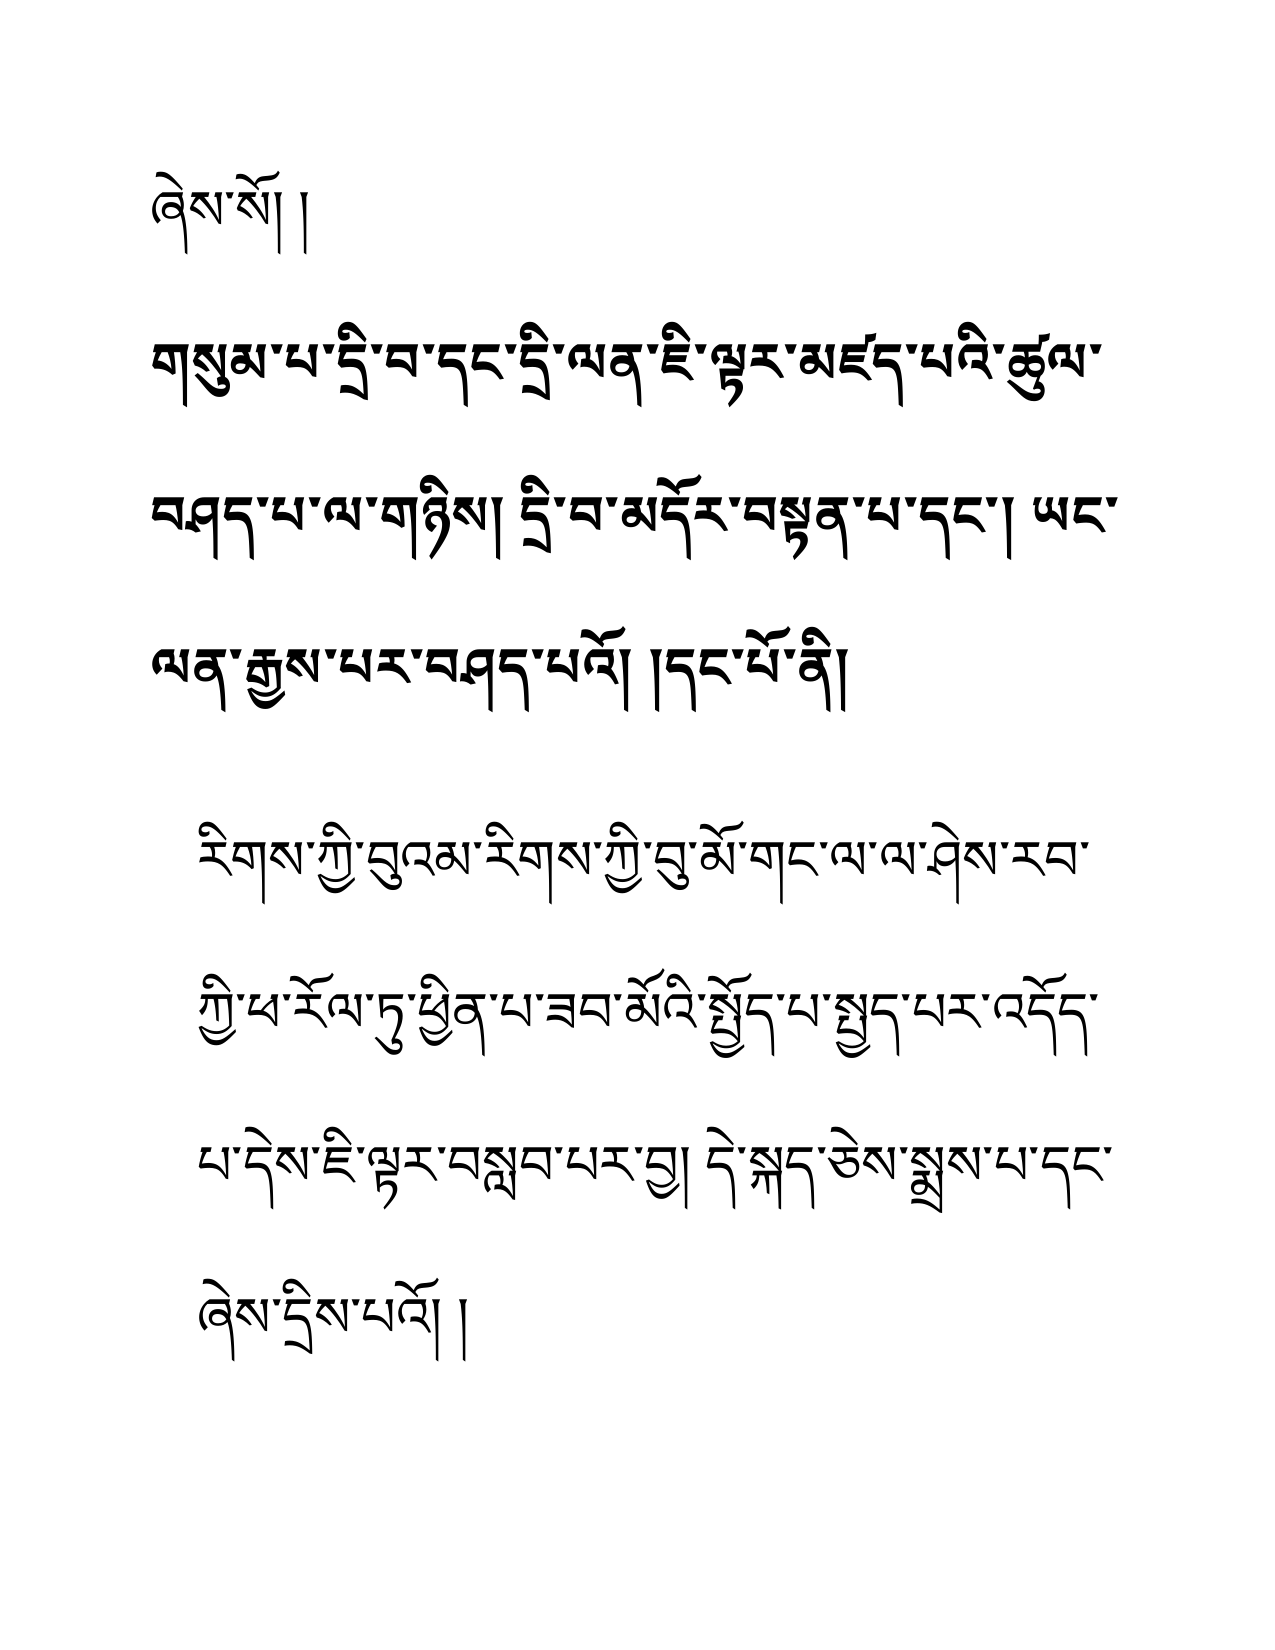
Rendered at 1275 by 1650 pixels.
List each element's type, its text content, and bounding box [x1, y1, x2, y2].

text རིགས་ཀྱི་བུའམ་རིགས་ཀྱི་བུ་མོ་གང་ལ་ལ་ཤེས་རབ་ཀྱི་ཕ་རོལ་ཏུ་ཕྱིན་པ་ཟབ་མོའི་སྤྱོད་པ་སྤྱད་པར་འདོད་པ་དེས་ཇི་ལྟར་བསླབ་པར་བྱ། དེ་སྐད་ཅེས་སྨྲས་པ་དང་ཞེས་དྲིས་པའོ། ། [197, 800, 1125, 1410]
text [150, 150, 1125, 302]
text གསུམ་པ་དྲི་བ་དང་དྲི་ལན་ཇི་ལྟར་མཛད་པའི་ཚུལ་བཤད་པ་ལ་གཉིས། དྲི་བ་མདོར་བསྟན་པ་དང༌། ཡང་ལན་རྒྱས་པར་བཤད་པའོ། །དང་པོ་ནི། [150, 302, 1125, 760]
